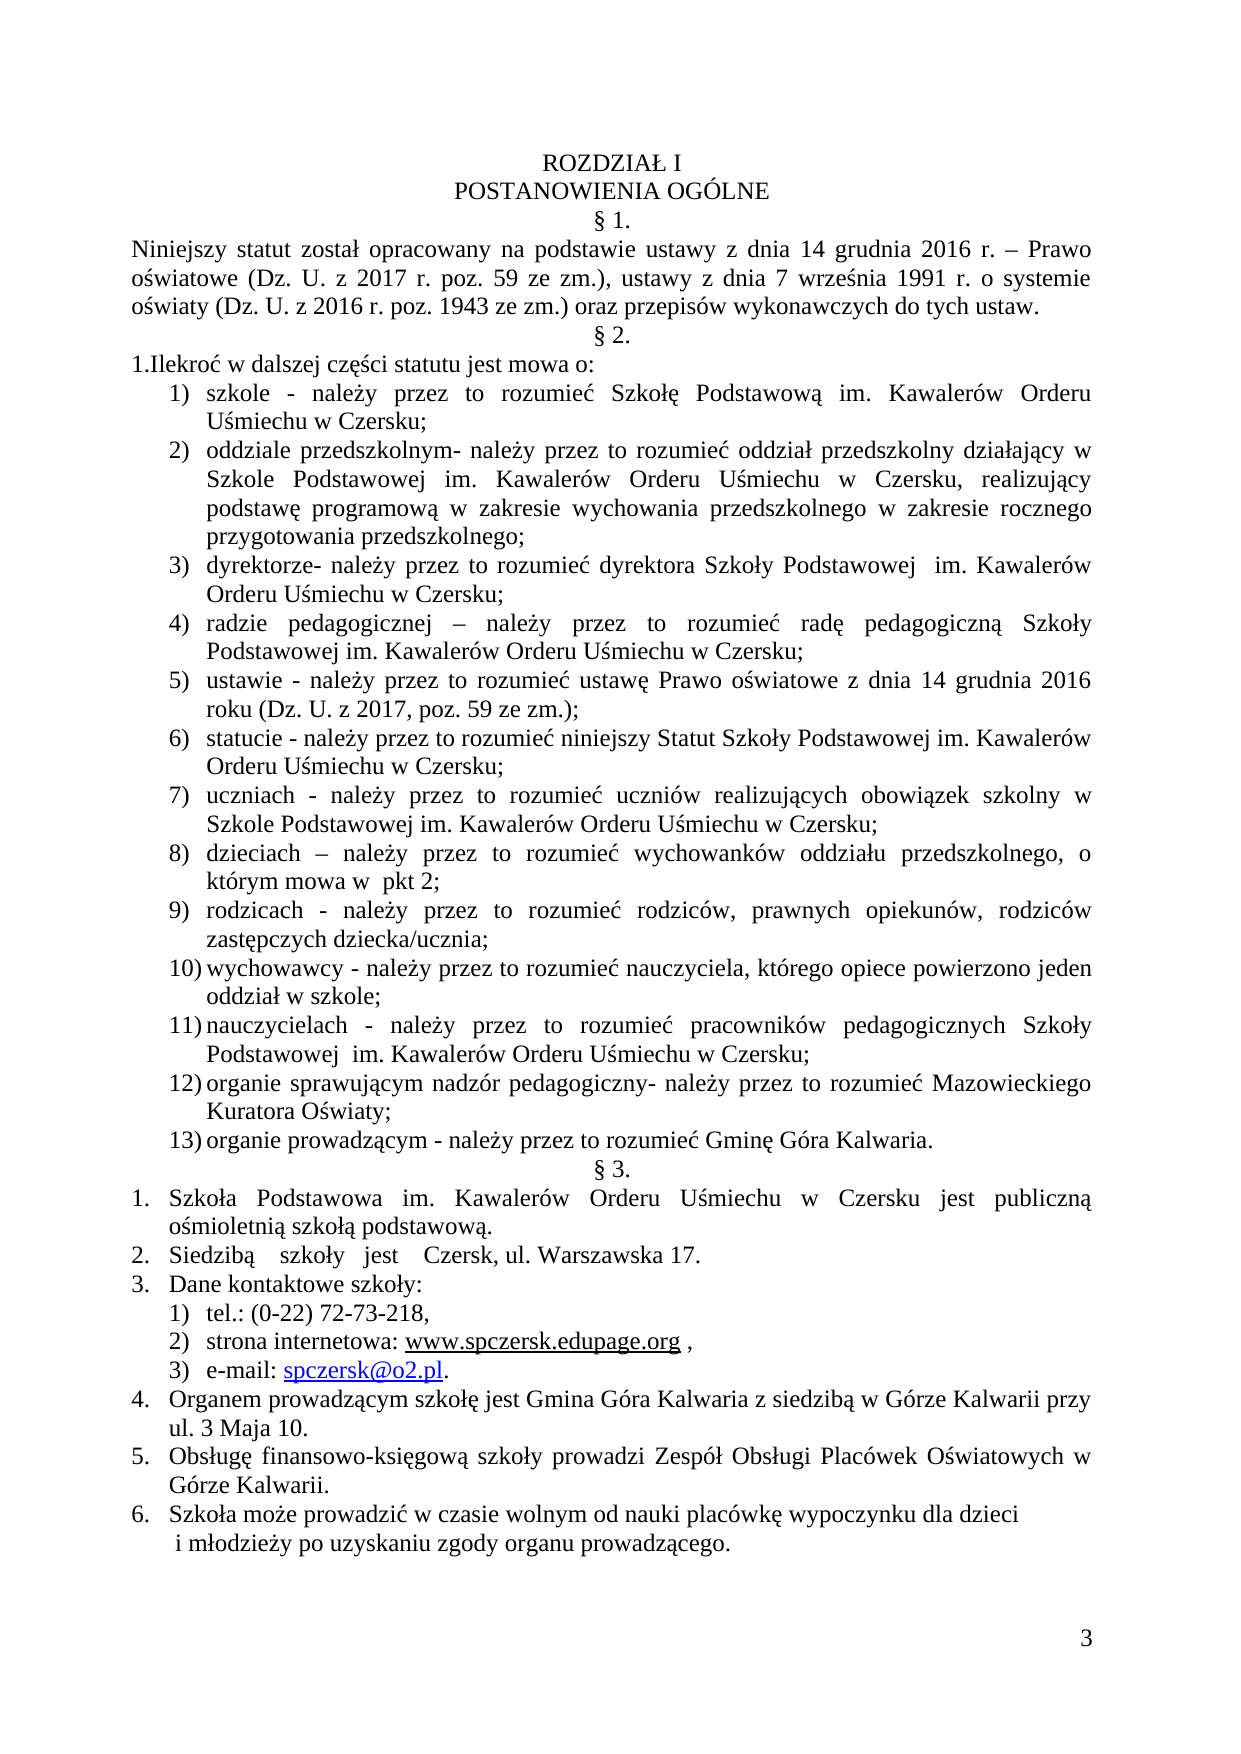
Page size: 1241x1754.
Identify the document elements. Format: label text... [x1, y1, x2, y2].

list strona internetowa: www.spczersk.edupage.org , [169, 1326, 1092, 1355]
text § 1. [131, 205, 1092, 234]
list tel.: (0-22) 72-73-218, [169, 1298, 1092, 1326]
list wychowawcy - należy przez to rozumieć nauczyciela, którego opiece powierzono jeden oddział w szkole; [169, 953, 1092, 1010]
text § 2. [131, 320, 1092, 349]
list statucie - należy przez to rozumieć niniejszy Statut Szkoły Podstawowej im. Kawalerów Orderu Uśmiechu w Czersku; [169, 723, 1092, 780]
list Siedzibą szkoły jest Czersk, ul. Warszawska 17. [131, 1240, 1092, 1269]
list oddziale przedszkolnym- należy przez to rozumieć oddział przedszkolny działający w Szkole Podstawowej im. Kawalerów Orderu Uśmiechu w Czersku, realizujący podstawę programową w zakresie wychowania przedszkolnego w zakresie rocznego przygotowania przedszkolnego; [169, 435, 1092, 550]
text POSTANOWIENIA OGÓLNE [131, 176, 1092, 205]
list dzieciach – należy przez to rozumieć wychowanków oddziału przedszkolnego, o którym mowa w pkt 2; [169, 838, 1092, 895]
list szkole - należy przez to rozumieć Szkołę Podstawową im. Kawalerów Orderu Uśmiechu w Czersku; [169, 378, 1092, 435]
list nauczycielach - należy przez to rozumieć pracowników pedagogicznych Szkoły Podstawowej im. Kawalerów Orderu Uśmiechu w Czersku; [169, 1010, 1092, 1068]
list ustawie - należy przez to rozumieć ustawę Prawo oświatowe z dnia 14 grudnia 2016 roku (Dz. U. z 2017, poz. 59 ze zm.); [169, 665, 1092, 723]
text ROZDZIAŁ I [131, 148, 1092, 176]
list Szkoła może prowadzić w czasie wolnym od nauki placówkę wypoczynku dla dzieci [131, 1499, 1092, 1528]
list uczniach - należy przez to rozumieć uczniów realizujących obowiązek szkolny w Szkole Podstawowej im. Kawalerów Orderu Uśmiechu w Czersku; [169, 780, 1092, 838]
list radzie pedagogicznej – należy przez to rozumieć radę pedagogiczną Szkoły Podstawowej im. Kawalerów Orderu Uśmiechu w Czersku; [169, 608, 1092, 665]
list Szkoła Podstawowa im. Kawalerów Orderu Uśmiechu w Czersku jest publiczną ośmioletnią szkołą podstawową. [131, 1183, 1092, 1240]
text 1.Ilekroć w dalszej części statutu jest mowa o: [131, 349, 1092, 378]
text i młodzieży po uzyskaniu zgody organu prowadzącego. [131, 1528, 1092, 1556]
text § 3. [131, 1154, 1092, 1183]
list dyrektorze- należy przez to rozumieć dyrektora Szkoły Podstawowej im. Kawalerów Orderu Uśmiechu w Czersku; [169, 550, 1092, 608]
list organie sprawującym nadzór pedagogiczny- należy przez to rozumieć Mazowieckiego Kuratora Oświaty; [169, 1068, 1092, 1125]
text Niniejszy statut został opracowany na podstawie ustawy z dnia 14 grudnia 2016 r. – Prawo oświatowe (Dz. U. z 2017 r. poz. 59 ze zm.), ustawy z dnia 7 września 1991 r. o systemie oświaty (Dz. U. z 2016 r. poz. 1943 ze zm.) oraz przepisów wykonawczych do tych ustaw. [131, 234, 1092, 320]
list Dane kontaktowe szkoły: [131, 1269, 1092, 1298]
list Organem prowadzącym szkołę jest Gmina Góra Kalwaria z siedzibą w Górze Kalwarii przy ul. 3 Maja 10. [131, 1384, 1092, 1441]
list rodzicach - należy przez to rozumieć rodziców, prawnych opiekunów, rodziców zastępczych dziecka/ucznia; [169, 895, 1092, 953]
list Obsługę finansowo-księgową szkoły prowadzi Zespół Obsługi Placówek Oświatowych w Górze Kalwarii. [131, 1441, 1092, 1499]
list e-mail: spczersk@o2.pl. [169, 1355, 1092, 1384]
list organie prowadzącym - należy przez to rozumieć Gminę Góra Kalwaria. [169, 1125, 1092, 1154]
